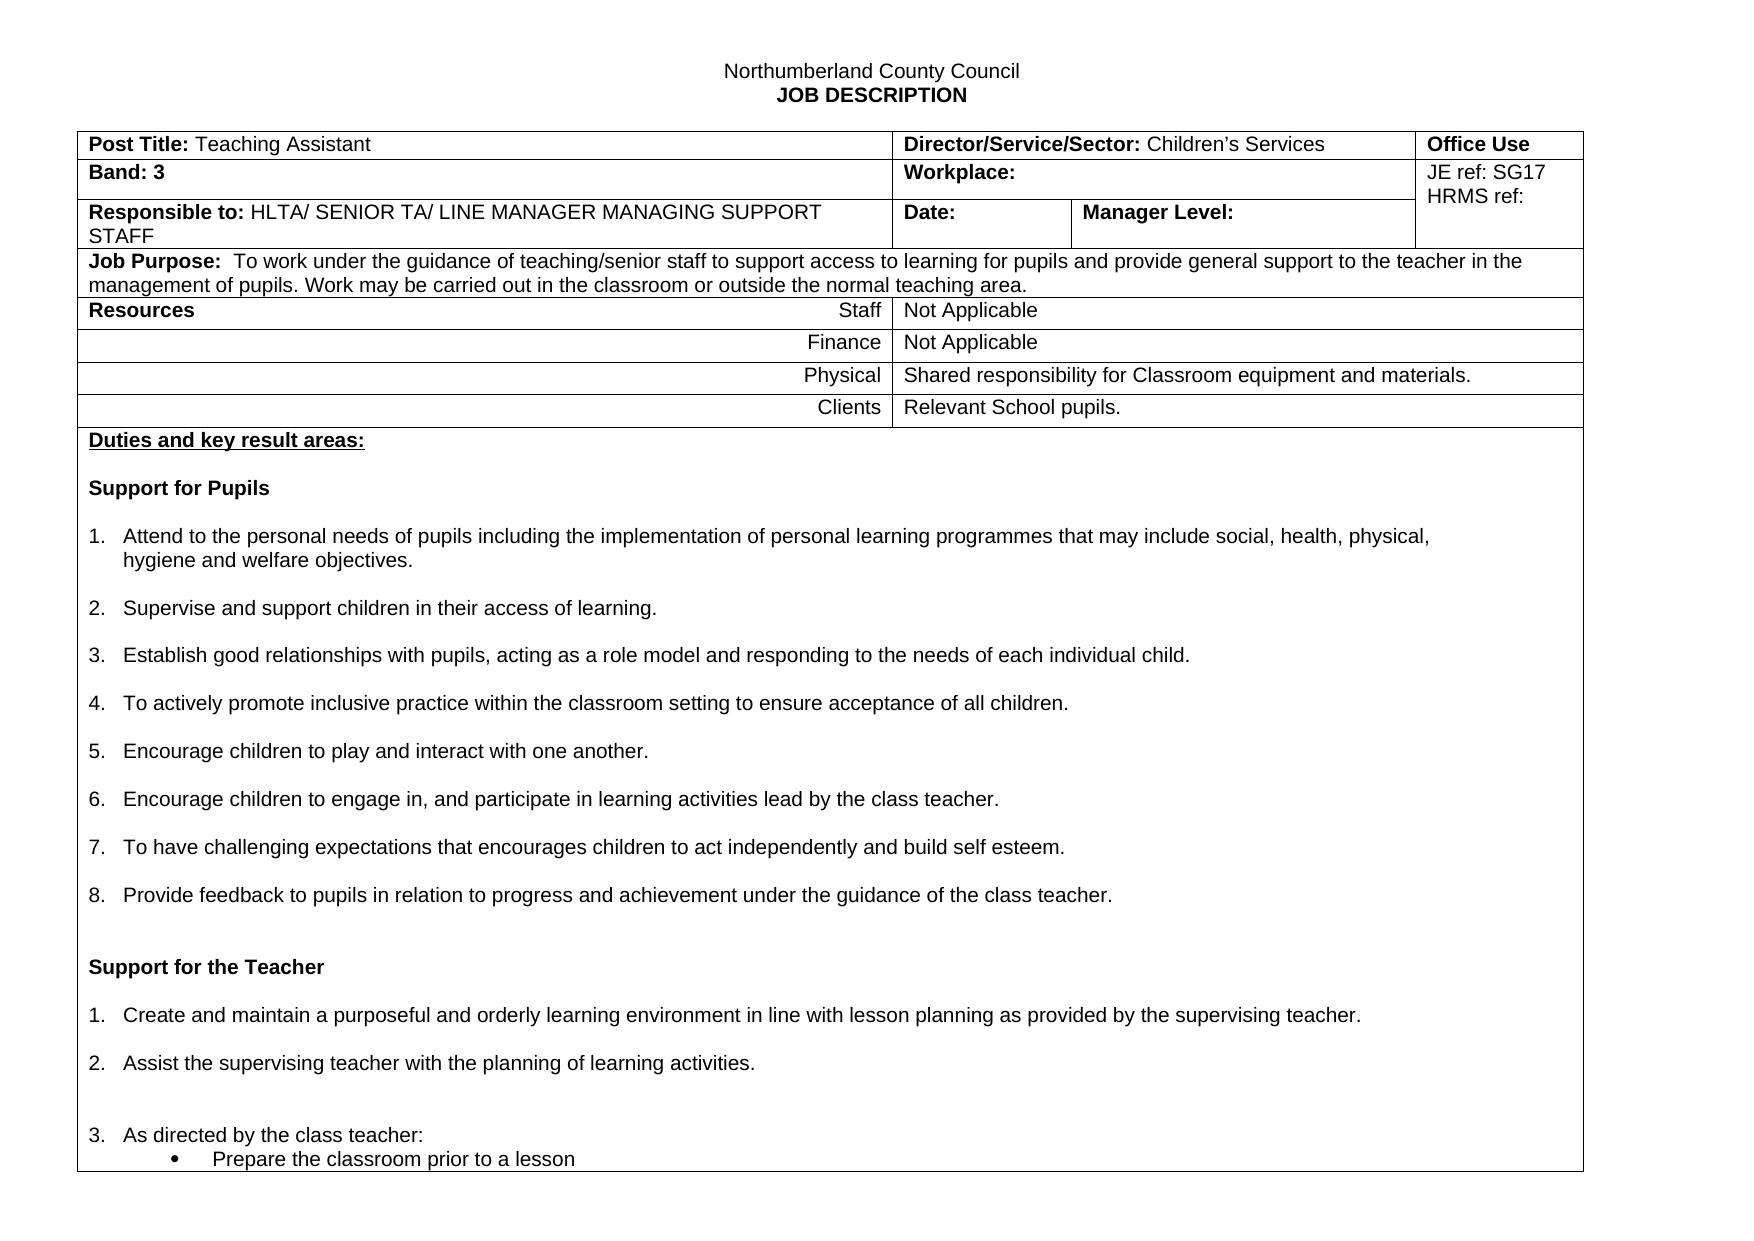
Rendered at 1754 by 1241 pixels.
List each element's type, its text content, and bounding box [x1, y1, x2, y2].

table_cell Finance [78, 330, 892, 362]
table_cell Job Purpose: To work under the guidance of teaching/senior staff to support access to learning for pupils and provide general support to the teacher in the management of pupils. Work may be carried out in the classroom or outside the normal teaching area. [78, 249, 1583, 297]
table_header Office Use [1416, 132, 1583, 158]
text JOB DESCRIPTION [89, 83, 1655, 107]
table_cell Date: [893, 200, 1071, 248]
table_header Director/Service/Sector: Children’s Services [893, 132, 1415, 158]
text Northumberland County Council [89, 59, 1655, 83]
table_cell Shared responsibility for Classroom equipment and materials. [893, 363, 1583, 394]
table_cell Resources [78, 298, 618, 329]
table_cell Relevant School pupils. [893, 395, 1583, 427]
table_cell Clients [78, 395, 892, 427]
table_cell Staff [618, 298, 892, 329]
table_cell Not Applicable [893, 298, 1583, 329]
table_cell Workplace: [893, 160, 1415, 199]
table_cell Band: 3 [78, 160, 892, 199]
table_cell Physical [78, 363, 892, 394]
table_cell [78, 428, 1583, 1171]
table_cell Not Applicable [893, 330, 1583, 362]
table_header Post Title: Teaching Assistant [78, 132, 892, 158]
table_cell JE ref: SG17 HRMS ref: [1416, 160, 1583, 248]
table_cell Manager Level: [1072, 200, 1415, 248]
table_cell Responsible to: HLTA/ SENIOR TA/ LINE MANAGER MANAGING SUPPORT STAFF [78, 200, 892, 248]
